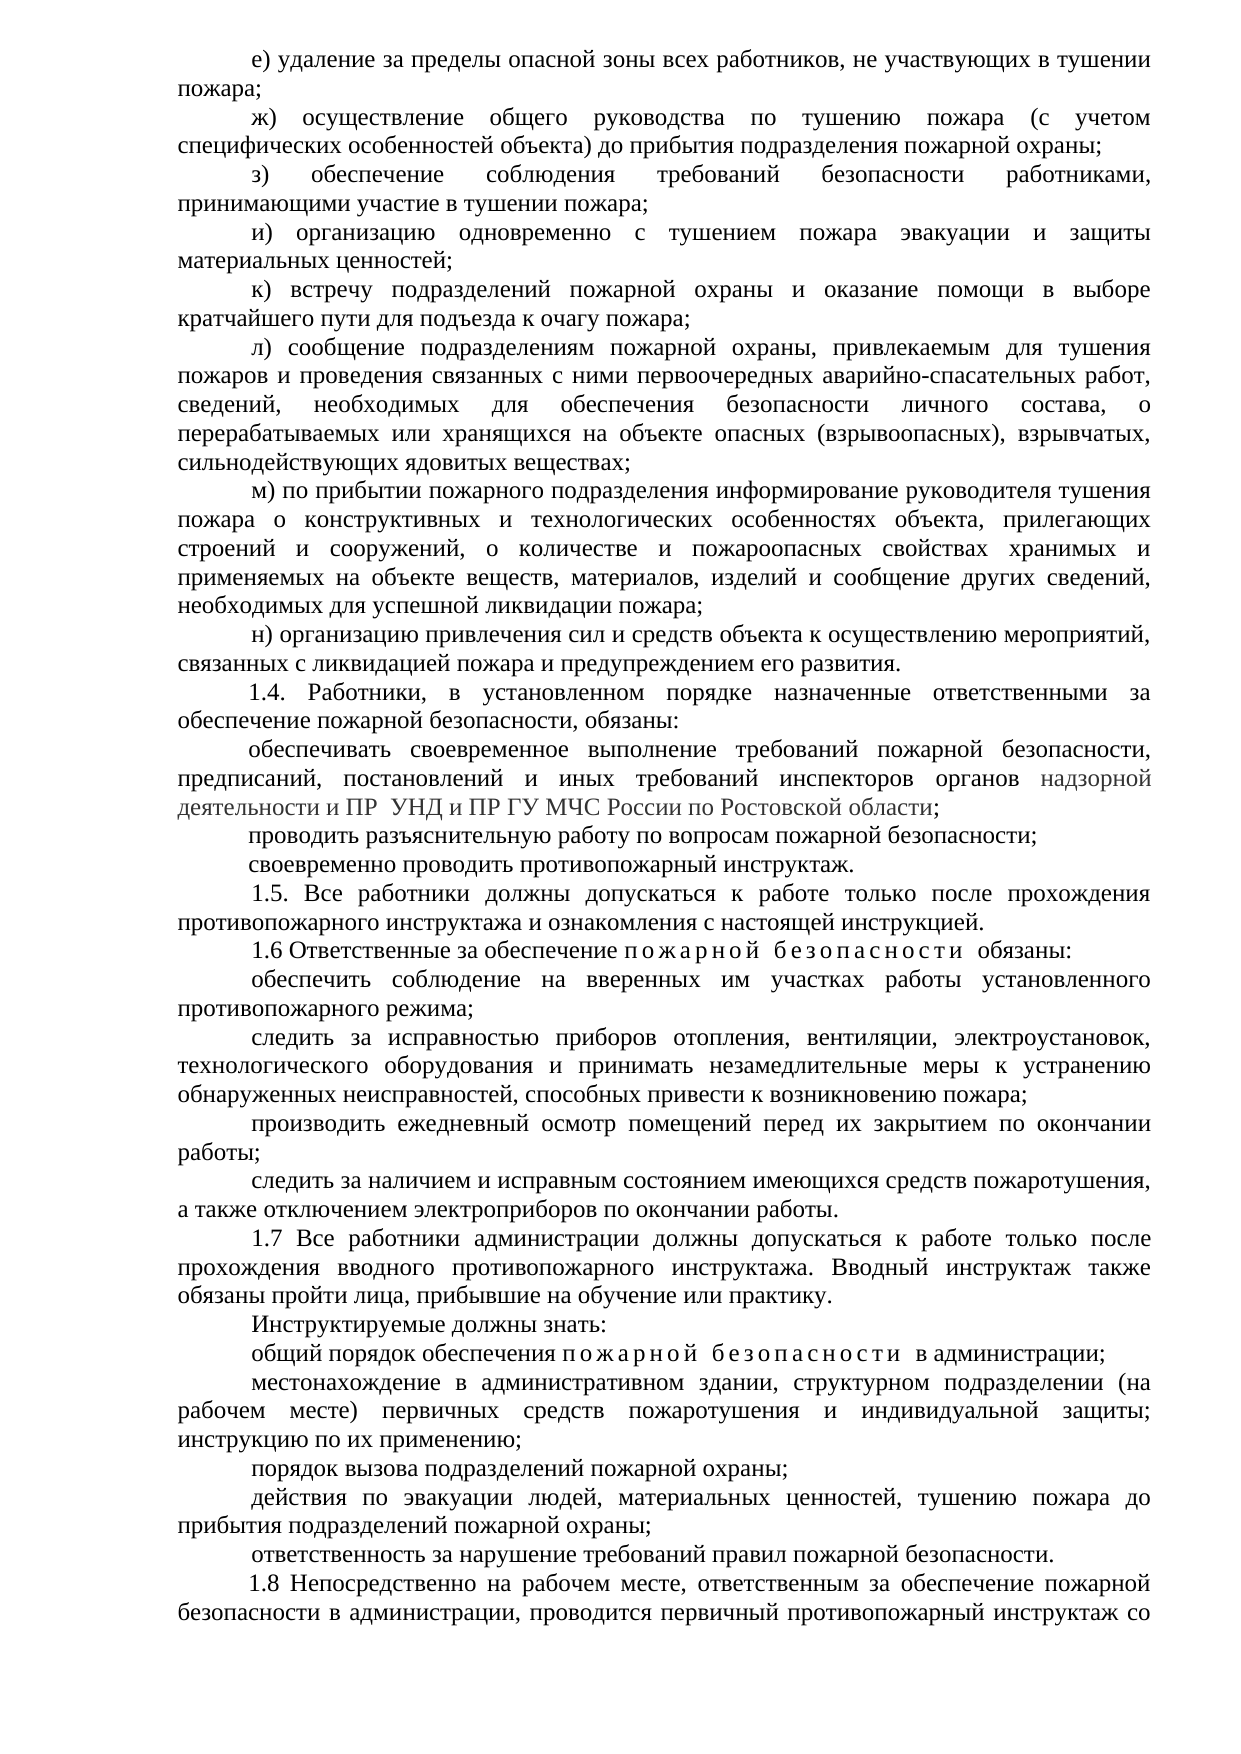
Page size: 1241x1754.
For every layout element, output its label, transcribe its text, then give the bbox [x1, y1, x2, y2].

text и) организацию одновременно с тушением пожара эвакуации и защиты материальных ценностей; [177, 217, 1152, 274]
text 1.7 Все работники администрации должны допускаться к работе только после прохождения вводного противопожарного инструктажа. Вводный инструктаж также обязаны пройти лица, прибывшие на обучение или практику. [177, 1223, 1152, 1309]
text порядок вызова подразделений пожарной охраны; [177, 1453, 1152, 1482]
text обеспечить соблюдение на вверенных им участках работы установленного противопожарного режима; [177, 964, 1152, 1022]
text л) сообщение подразделениям пожарной охраны, привлекаемым для тушения пожаров и проведения связанных с ними первоочередных аварийно-спасательных работ, сведений, необходимых для обеспечения безопасности личного состава, о перерабатываемых или хранящихся на объекте опасных (взрывоопасных), взрывчатых, сильнодействующих ядовитых веществах; [177, 332, 1152, 476]
text 1.5. Все работники должны допускаться к работе только после прохождения противопожарного инструктажа и ознакомления с настоящей инструкцией. [177, 878, 1152, 936]
text производить ежедневный осмотр помещений перед их закрытием по окончании работы; [177, 1108, 1152, 1166]
text м) по прибытии пожарного подразделения информирование руководителя тушения пожара о конструктивных и технологических особенностях объекта, прилегающих строений и сооружений, о количестве и пожароопасных свойствах хранимых и применяемых на объекте веществ, материалов, изделий и сообщение других сведений, необходимых для успешной ликвидации пожара; [177, 476, 1152, 619]
text ответственность за нарушение требований правил пожарной безопасности. [177, 1539, 1152, 1568]
text Инструктируемые должны знать: [177, 1309, 1152, 1338]
text обеспечивать своевременное выполнение требований пожарной безопасности, предписаний, постановлений и иных требований инспекторов органов надзорной деятельности и ПР УНД и ПР ГУ МЧС России по Ростовской области; [177, 734, 1152, 821]
text своевременно проводить противопожарный инструктаж. [177, 849, 1152, 878]
text проводить разъяснительную работу по вопросам пожарной безопасности; [177, 821, 1152, 849]
text общий порядок обеспечения пожарной безопасности в администрации; [177, 1338, 1152, 1367]
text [177, 1568, 1152, 1626]
text е) удаление за пределы опасной зоны всех работников, не участвующих в тушении пожара; [177, 44, 1152, 102]
text 1.4. Работники, в установленном порядке назначенные ответственными за обеспечение пожарной безопасности, обязаны: [177, 677, 1152, 734]
text з) обеспечение соблюдения требований безопасности работниками, принимающими участие в тушении пожара; [177, 159, 1152, 217]
text действия по эвакуации людей, материальных ценностей, тушению пожара до прибытия подразделений пожарной охраны; [177, 1482, 1152, 1539]
text следить за наличием и исправным состоянием имеющихся средств пожаротушения, а также отключением электроприборов по окончании работы. [177, 1166, 1152, 1223]
text местонахождение в административном здании, структурном подразделении (на рабочем месте) первичных средств пожаротушения и индивидуальной защиты; инструкцию по их применению; [177, 1367, 1152, 1453]
text н) организацию привлечения сил и средств объекта к осуществлению мероприятий, связанных с ликвидацией пожара и предупреждением его развития. [177, 619, 1152, 677]
text 1.6 Ответственные за обеспечение пожарной безопасности обязаны: [177, 936, 1152, 964]
text ж) осуществление общего руководства по тушению пожара (с учетом специфических особенностей объекта) до прибытия подразделения пожарной охраны; [177, 102, 1152, 159]
text следить за исправностью приборов отопления, вентиляции, электроустановок, технологического оборудования и принимать незамедлительные меры к устранению обнаруженных неисправностей, способных привести к возникновению пожара; [177, 1022, 1152, 1108]
text к) встречу подразделений пожарной охраны и оказание помощи в выборе кратчайшего пути для подъезда к очагу пожара; [177, 274, 1152, 332]
